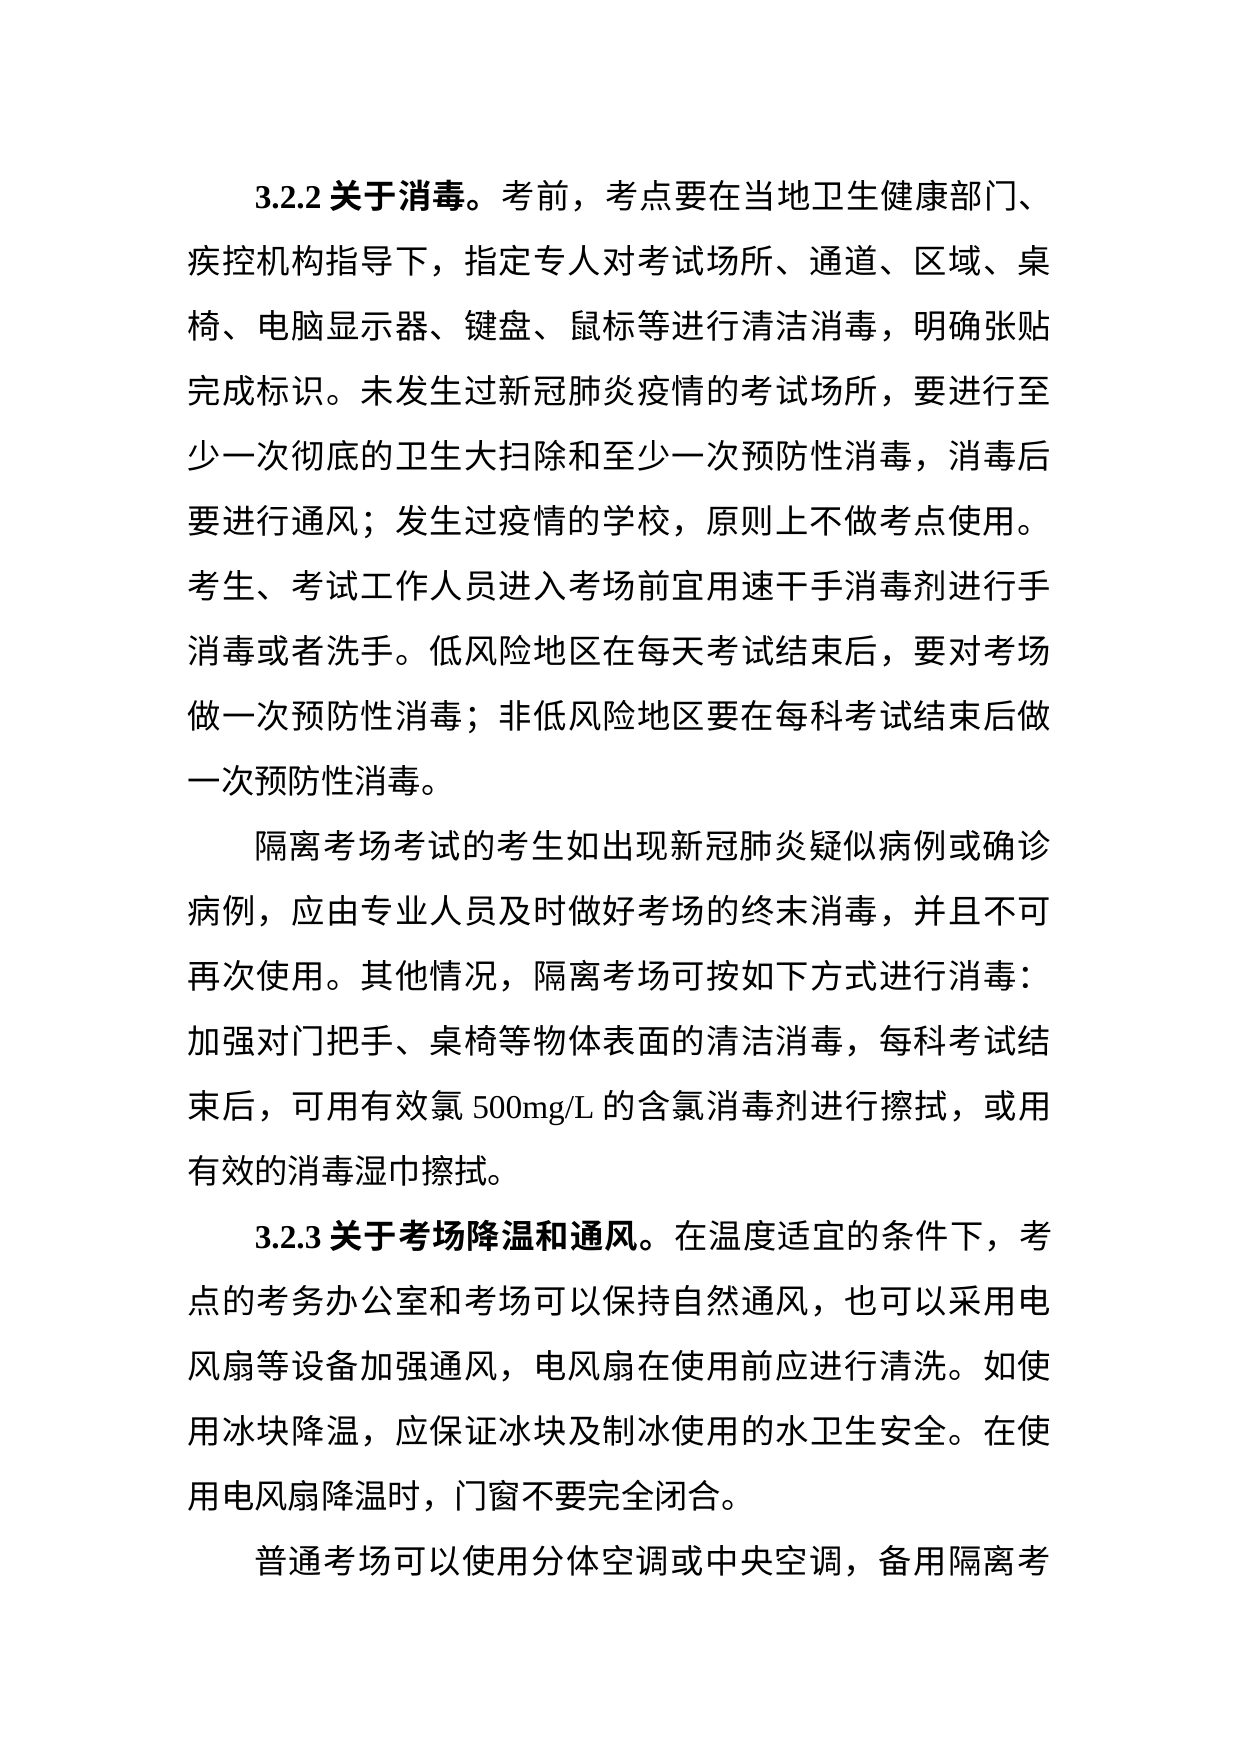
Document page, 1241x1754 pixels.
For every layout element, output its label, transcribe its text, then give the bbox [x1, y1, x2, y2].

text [187, 1527, 1053, 1592]
text 3.2.3关于考场降温和通风。在温度适宜的条件下，考点的考务办公室和考场可以保持自然通风，也可以采用电风扇等设备加强通风，电风扇在使用前应进行清洗。如使用冰块降温，应保证冰块及制冰使用的水卫生安全。在使用电风扇降温时，门窗不要完全闭合。 [187, 1202, 1053, 1527]
text 3.2.2关于消毒。考前，考点要在当地卫生健康部门、疾控机构指导下，指定专人对考试场所、通道、区域、桌椅、电脑显示器、键盘、鼠标等进行清洁消毒，明确张贴完成标识。未发生过新冠肺炎疫情的考试场所，要进行至少一次彻底的卫生大扫除和至少一次预防性消毒，消毒后要进行通风；发生过疫情的学校，原则上不做考点使用。考生、考试工作人员进入考场前宜用速干手消毒剂进行手消毒或者洗手。低风险地区在每天考试结束后，要对考场做一次预防性消毒；非低风险地区要在每科考试结束后做一次预防性消毒。 [187, 162, 1053, 812]
text 隔离考场考试的考生如出现新冠肺炎疑似病例或确诊病例，应由专业人员及时做好考场的终末消毒，并且不可再次使用。其他情况，隔离考场可按如下方式进行消毒：加强对门把手、桌椅等物体表面的清洁消毒，每科考试结束后，可用有效氯500mg/L的含氯消毒剂进行擦拭，或用有效的消毒湿巾擦拭。 [187, 812, 1053, 1202]
